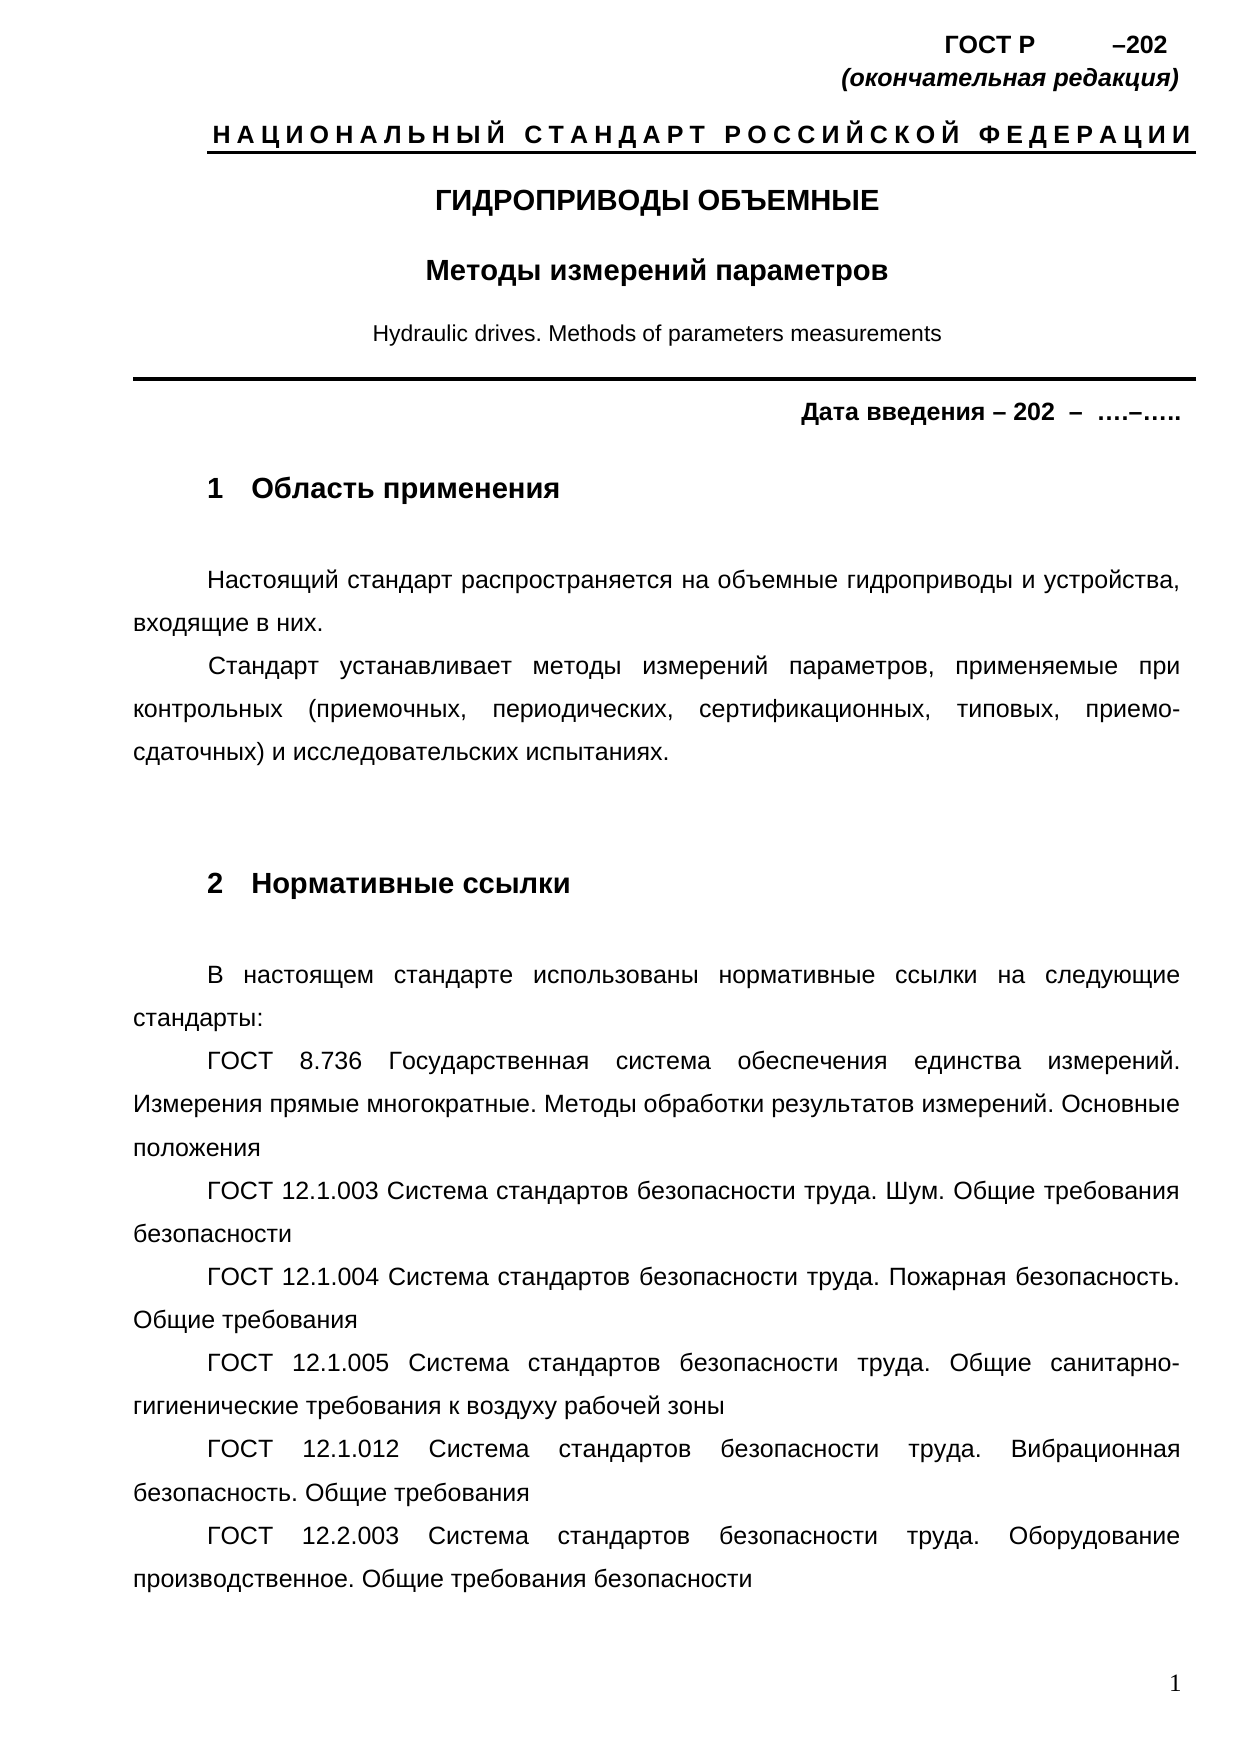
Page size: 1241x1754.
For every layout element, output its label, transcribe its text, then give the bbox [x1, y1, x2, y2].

text ГОСТ 12.1.005 Система стандартов безопасности труда. Общие санитарно-гигиенические требования к воздуху рабочей зоны [133, 1348, 1181, 1420]
text Стандарт устанавливает методы измерений параметров, применяемые при контрольных (приемочных, периодических, сертификационных, типовых, приемо-сдаточных) и исследовательских испытаниях. [133, 651, 1181, 766]
text Hydraulic drives. Methods of parameters measurements [133, 320, 1181, 347]
text ГОСТ 12.2.003 Система стандартов безопасности труда. Оборудование производственное. Общие требования безопасности [133, 1521, 1181, 1592]
text НАЦИОНАЛЬНЫЙ СТАНДАРТ РОССИЙСКОЙ ФЕДЕРАЦИИ [207, 120, 1196, 151]
text ГИДРОПРИВОДЫ ОБЪЕМНЫЕ [133, 183, 1181, 216]
text Настоящий стандарт распространяется на объемные гидроприводы и устройства, входящие в них. [133, 565, 1181, 637]
text Методы измерений параметров [133, 253, 1181, 287]
text ГОСТ 12.1.003 Система стандартов безопасности труда. Шум. Общие требования безопасности [133, 1176, 1181, 1247]
text ГОСТ 12.1.004 Система стандартов безопасности труда. Пожарная безопасность. Общие требования [133, 1262, 1181, 1334]
subtitle Область применения [133, 471, 1181, 505]
text ГОСТ 8.736 Государственная система обеспечения единства измерений. Измерения прямые многократные. Методы обработки результатов измерений. Основные положения [133, 1046, 1181, 1161]
text В настоящем стандарте использованы нормативные ссылки на следующие стандарты: [133, 960, 1181, 1032]
text Дата введения – 202 – ….–….. [133, 397, 1181, 425]
subtitle Нормативные ссылки [133, 867, 1181, 900]
text ГОСТ 12.1.012 Система стандартов безопасности труда. Вибрационная безопасность. Общие требования [133, 1434, 1181, 1506]
